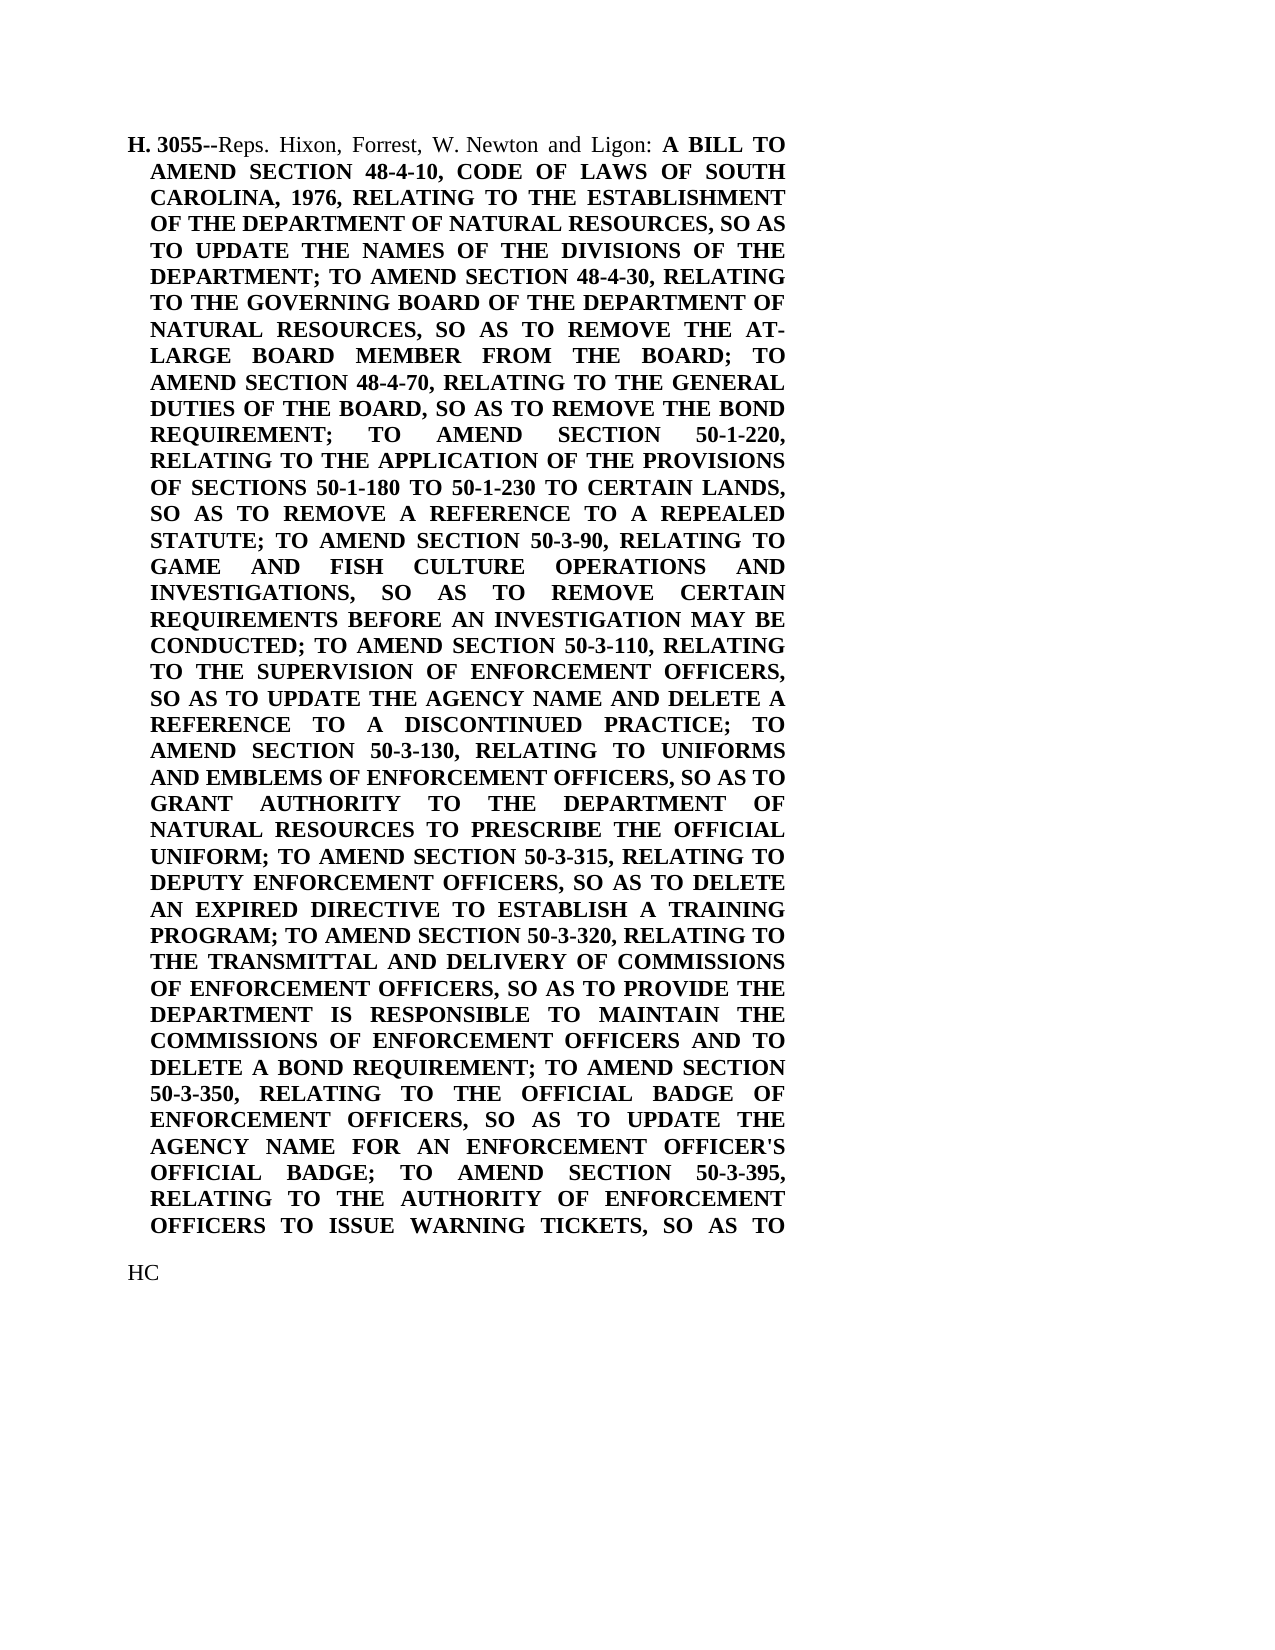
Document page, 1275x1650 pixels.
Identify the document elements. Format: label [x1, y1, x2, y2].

text [127, 131, 786, 1238]
